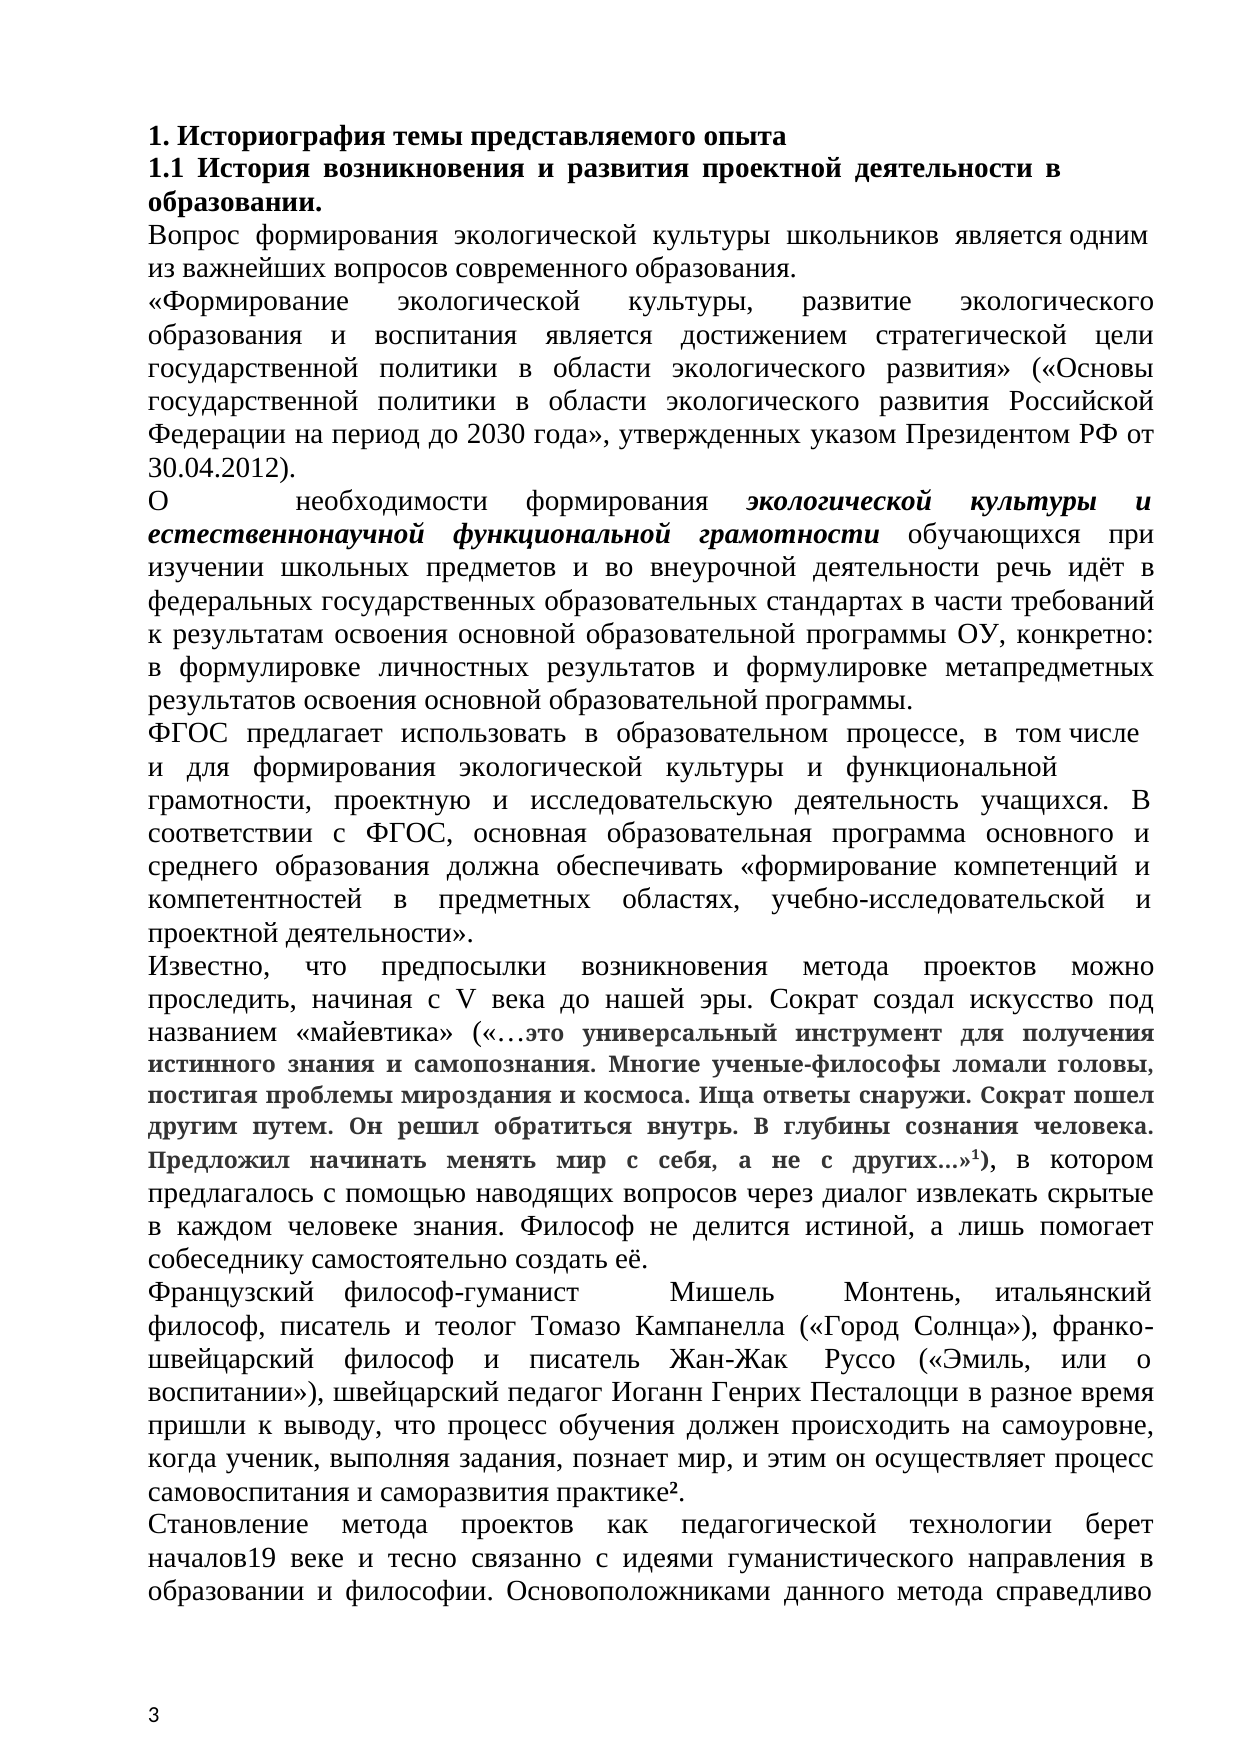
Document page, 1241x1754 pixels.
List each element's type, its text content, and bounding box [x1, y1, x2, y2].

text ФГОС предлагает использовать в образовательном процессе, в том числе и для формирования экологической культуры и функциональной грамотности, проектную и исследовательскую деятельность учащихся. В соответствии с ФГОС, основная образовательная программа основного и среднего образования должна обеспечивать «формирование компетенций и компетентностей в предметных областях, учебно-исследовательской и проектной деятельности». [148, 716, 1159, 948]
text «Формирование экологической культуры, развитие экологического образования и воспитания является достижением стратегической цели государственной политики в области экологического развития» («Основы государственной политики в области экологического развития Российской Федерации на период до 2030 года», утвержденных указом Президентом РФ от 30.04.2012). [148, 284, 1154, 483]
text 1. Историография темы представляемого опыта [148, 118, 1154, 151]
text О необходимости формирования экологической культуры и естественнонаучной функциональной грамотности обучающихся при изучении школьных предметов и во внеурочной деятельности речь идёт в федеральных государственных образовательных стандартах в части требований к результатам освоения основной образовательной программы ОУ, конкретно: в формулировке личностных результатов и формулировке метапредметных результатов освоения основной образовательной программы. [148, 483, 1154, 716]
text Известно, что предпосылки возникновения метода проектов можно проследить, начиная с V века до нашей эры. Сократ создал искусство под названием «майевтика» («…это универсальный инструмент для получения истинного знания и самопознания. Многие ученые-философы ломали головы, постигая проблемы мироздания и космоса. Ища ответы снаружи. Сократ пошел другим путем. Он решил обратиться внутрь. В глубины сознания человека. Предложил начинать менять мир с себя, а не с других…»¹), в котором предлагалось с помощью наводящих вопросов через диалог извлекать скрытые в каждом человеке знания. Философ не делится истиной, а лишь помогает собеседнику самостоятельно создать её. [148, 948, 1154, 1275]
text Становление метода проектов как педагогической технологии берет началов19 веке и тесно связанно с идеями гуманистического направления в образовании и философии. Основоположниками данного метода справедливо [148, 1507, 1153, 1607]
text 3 [148, 1700, 1154, 1728]
text 1.1 История возникновения и развития проектной деятельности в образовании. [148, 151, 1158, 218]
text Французский философ-гуманист Мишель Монтень, итальянский философ, писатель и теолог Томазо Кампанелла («Город Солнца»), франко-швейцарский философ и писатель Жан-Жак Руссо («Эмиль, или о воспитании»), швейцарский педагог Иоганн Генрих Песталоцци в разное время пришли к выводу, что процесс обучения должен происходить на самоуровне, когда ученик, выполняя задания, познает мир, и этим он осуществляет процесс самовоспитания и саморазвития практике². [148, 1275, 1154, 1507]
text Вопрос формирования экологической культуры школьников является одним из важнейших вопросов современного образования. [148, 218, 1158, 284]
